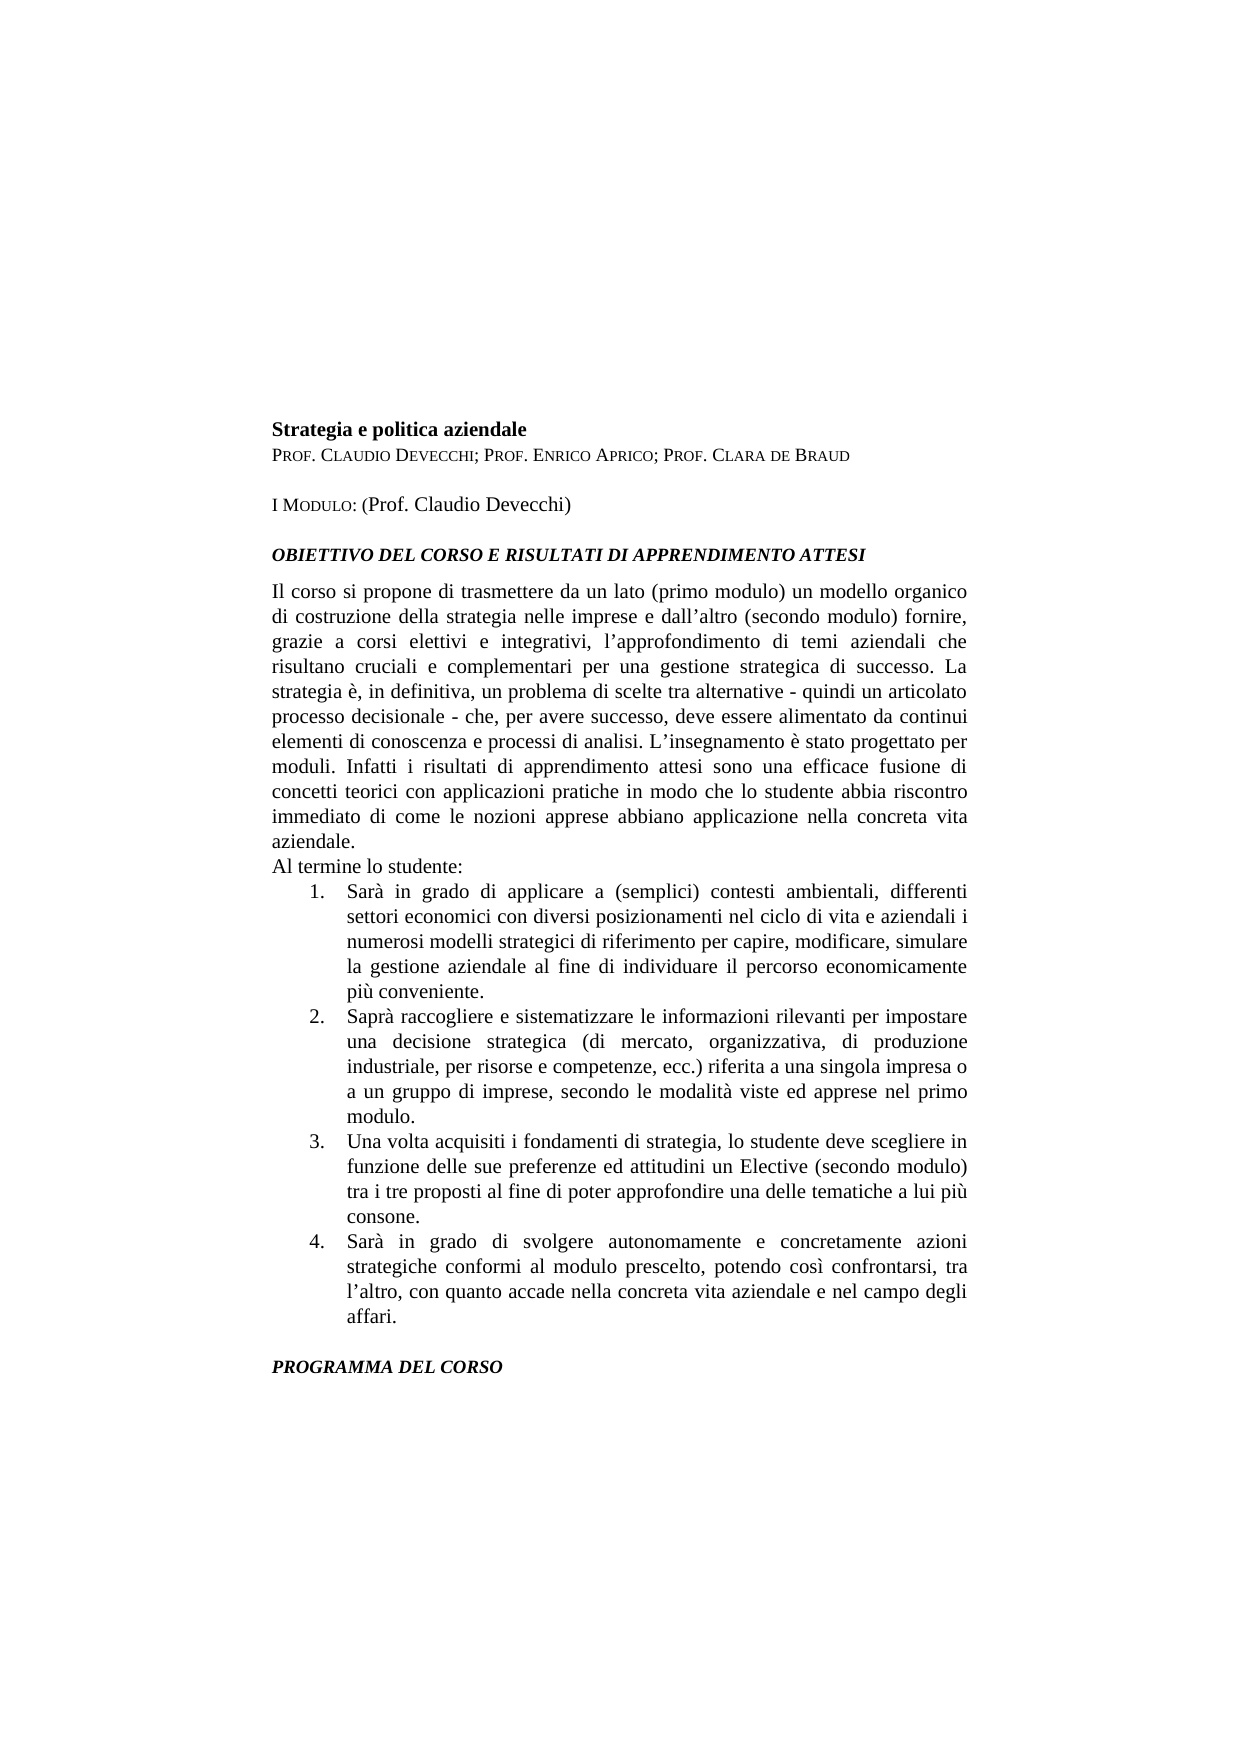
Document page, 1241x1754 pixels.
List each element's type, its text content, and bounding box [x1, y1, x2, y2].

list Sarà in grado di svolgere autonomamente e concretamente azioni strategiche conformi al modulo prescelto, potendo così confrontarsi, tra l’altro, con quanto accade nella concreta vita aziendale e nel campo degli affari. [309, 1229, 968, 1329]
text Al termine lo studente: [272, 854, 968, 879]
text PROGRAMMA DEL CORSO [272, 1354, 968, 1379]
list Saprà raccogliere e sistematizzare le informazioni rilevanti per impostare una decisione strategica (di mercato, organizzativa, di produzione industriale, per risorse e competenze, ecc.) riferita a una singola impresa o a un gruppo di imprese, secondo le modalità viste ed apprese nel primo modulo. [309, 1004, 968, 1129]
subtitle I Modulo: (Prof. Claudio Devecchi) [272, 491, 968, 516]
subtitle Prof. Claudio Devecchi; Prof. Enrico Aprico; Prof. Clara de Braud [272, 441, 968, 466]
text OBIETTIVO DEL CORSO E RISULTATI DI APPRENDIMENTO ATTESI [272, 541, 968, 566]
text Il corso si propone di trasmettere da un lato (primo modulo) un modello organico di costruzione della strategia nelle imprese e dall’altro (secondo modulo) fornire, grazie a corsi elettivi e integrativi, l’approfondimento di temi aziendali che risultano cruciali e complementari per una gestione strategica di successo. La strategia è, in definitiva, un problema di scelte tra alternative - quindi un articolato processo decisionale - che, per avere successo, deve essere alimentato da continui elementi di conoscenza e processi di analisi. L’insegnamento è stato progettato per moduli. Infatti i risultati di apprendimento attesi sono una efficace fusione di concetti teorici con applicazioni pratiche in modo che lo studente abbia riscontro immediato di come le nozioni apprese abbiano applicazione nella concreta vita aziendale. [272, 579, 968, 854]
subtitle Strategia e politica aziendale [272, 416, 968, 441]
list Sarà in grado di applicare a (semplici) contesti ambientali, differenti settori economici con diversi posizionamenti nel ciclo di vita e aziendali i numerosi modelli strategici di riferimento per capire, modificare, simulare la gestione aziendale al fine di individuare il percorso economicamente più conveniente. [309, 879, 968, 1004]
list Una volta acquisiti i fondamenti di strategia, lo studente deve scegliere in funzione delle sue preferenze ed attitudini un Elective (secondo modulo) tra i tre proposti al fine di poter approfondire una delle tematiche a lui più consone. [309, 1129, 968, 1229]
